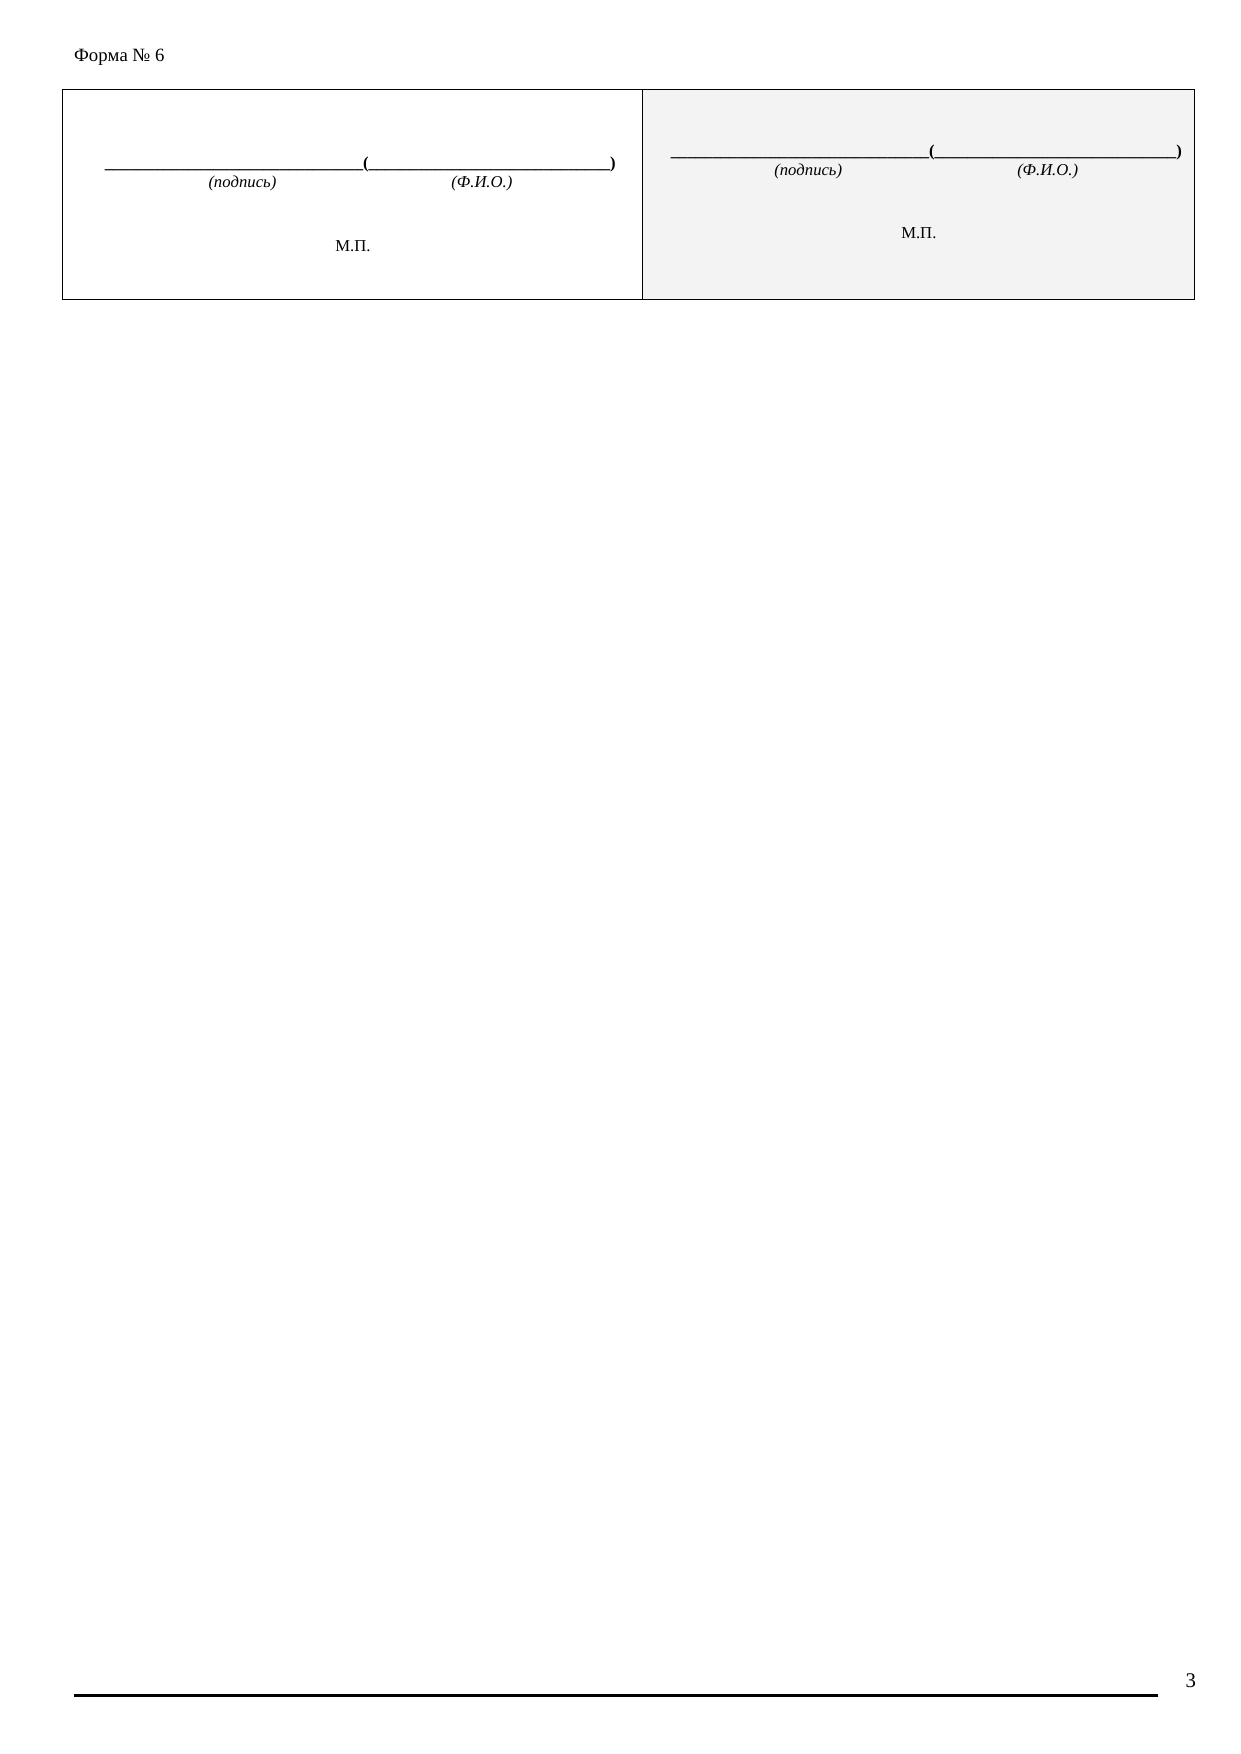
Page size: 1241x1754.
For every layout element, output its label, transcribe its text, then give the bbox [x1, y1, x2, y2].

table_cell _______________________________(_____________________________) (подпись) (Ф.И.О.) М.П. [643, 90, 1194, 299]
table_cell _______________________________(_____________________________) (подпись) (Ф.И.О.) М.П. [63, 90, 642, 299]
